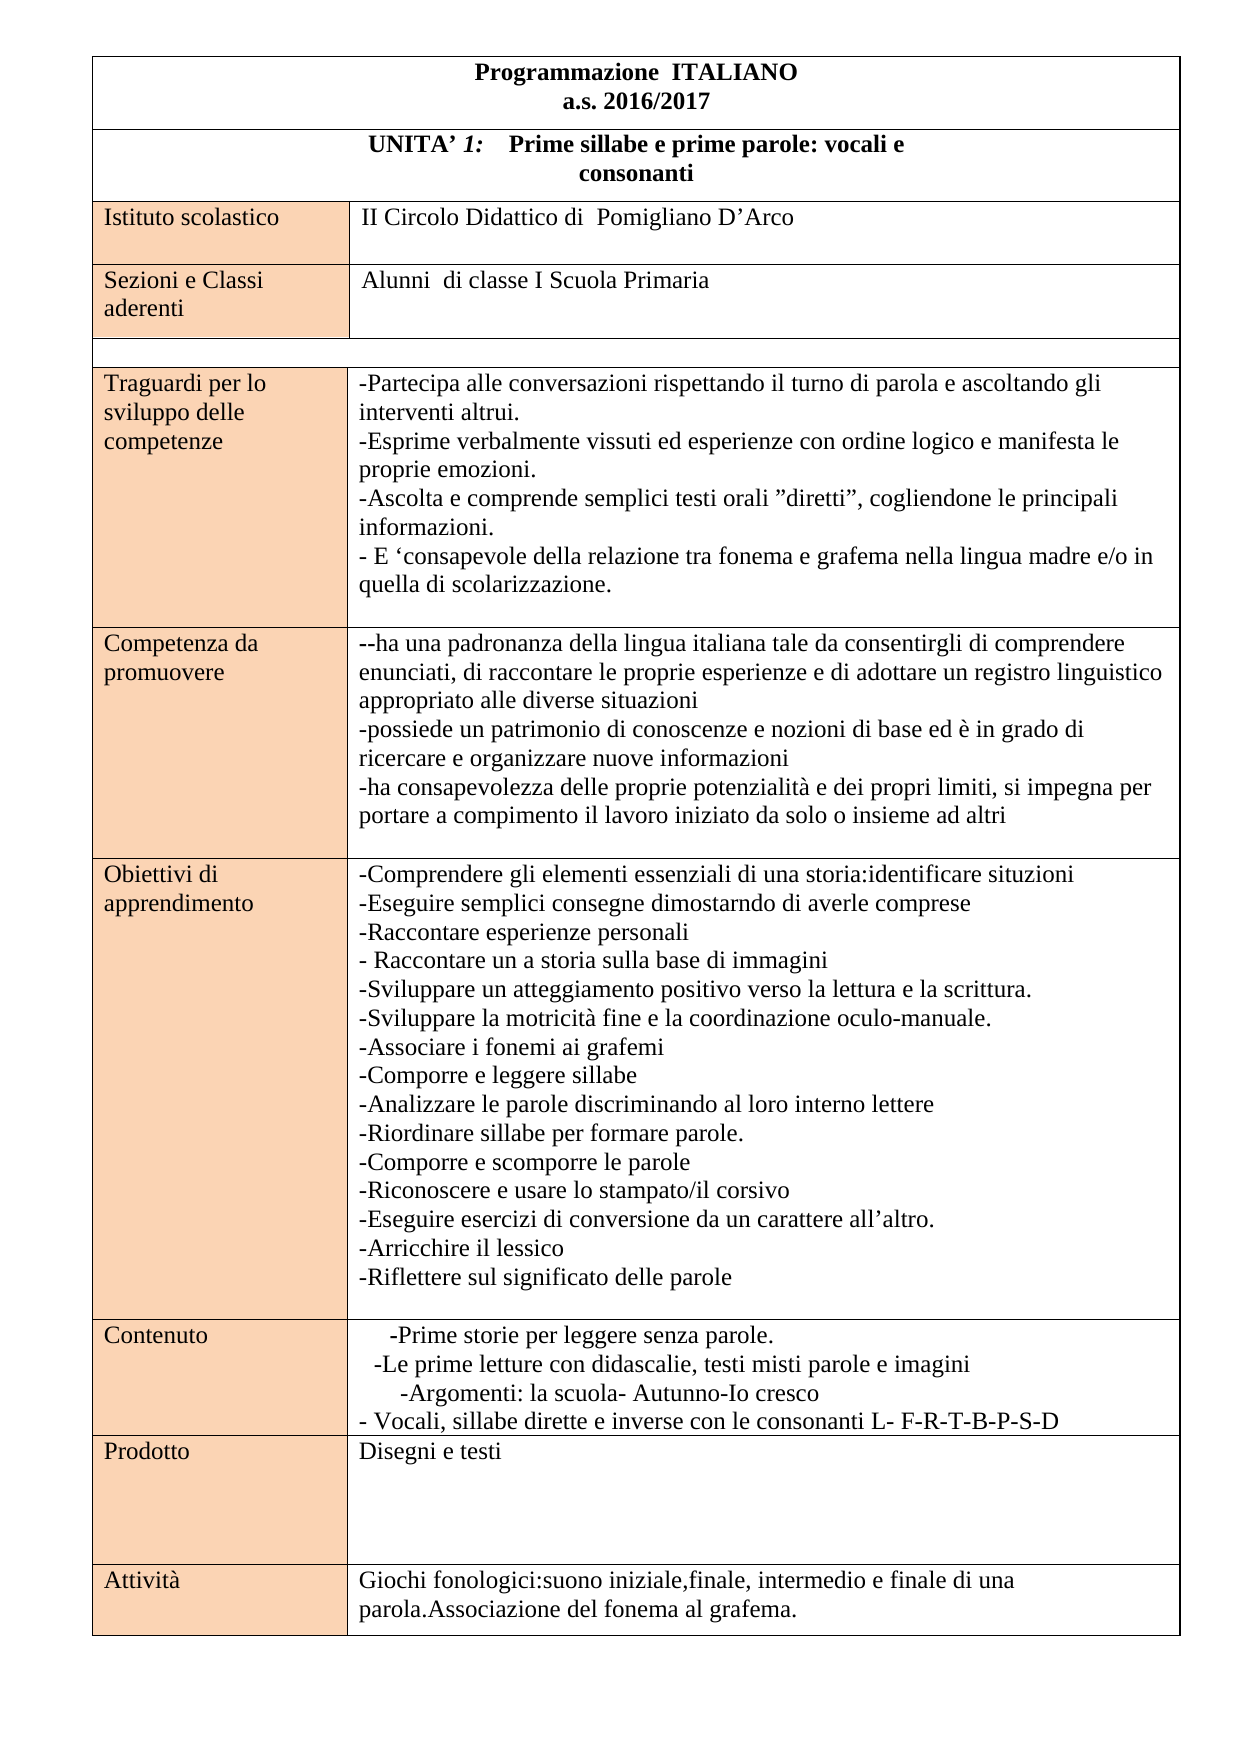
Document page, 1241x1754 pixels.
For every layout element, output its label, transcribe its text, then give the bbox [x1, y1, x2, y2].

table_cell Disegni e testi [348, 1436, 1179, 1564]
table_cell Alunni di classe I Scuola Primaria [350, 265, 1179, 337]
table_cell [93, 339, 1179, 367]
table_cell UNITA’ 1: Prime sillabe e prime parole: vocali e consonanti [93, 130, 1179, 201]
table_cell II Circolo Didattico di Pomigliano D’Arco [350, 202, 1179, 264]
table_cell Prodotto [93, 1436, 347, 1564]
table_cell Sezioni e Classi aderenti [93, 265, 349, 337]
table_cell Competenza da promuovere [93, 628, 347, 858]
table_cell Attività [93, 1565, 347, 1635]
table_header Programmazione ITALIANO a.s. 2016/2017 [93, 57, 1179, 129]
table_cell --ha una padronanza della lingua italiana tale da consentirgli di comprendere enunciati, di raccontare le proprie esperienze e di adottare un registro linguistico appropriato alle diverse situazioni -possiede un patrimonio di conoscenze e nozioni di base ed è in grado di ricercare e organizzare nuove informazioni -ha consapevolezza delle proprie potenzialità e dei propri limiti, si impegna per portare a compimento il lavoro iniziato da solo o insieme ad altri [348, 628, 1179, 858]
table_cell Traguardi per lo sviluppo delle competenze [93, 368, 347, 627]
table_cell -Comprendere gli elementi essenziali di una storia:identificare situzioni -Eseguire semplici consegne dimostarndo di averle comprese -Raccontare esperienze personali - Raccontare un a storia sulla base di immagini -Sviluppare un atteggiamento positivo verso la lettura e la scrittura. -Sviluppare la motricità fine e la coordinazione oculo-manuale. -Associare i fonemi ai grafemi -Comporre e leggere sillabe -Analizzare le parole discriminando al loro interno lettere -Riordinare sillabe per formare parole. -Comporre e scomporre le parole -Riconoscere e usare lo stampato/il corsivo -Eseguire esercizi di conversione da un carattere all’altro. -Arricchire il lessico -Riflettere sul significato delle parole [348, 859, 1179, 1319]
table_cell Istituto scolastico [93, 202, 349, 264]
table_cell -Partecipa alle conversazioni rispettando il turno di parola e ascoltando gli interventi altrui. -Esprime verbalmente vissuti ed esperienze con ordine logico e manifesta le proprie emozioni. -Ascolta e comprende semplici testi orali ”diretti”, cogliendone le principali informazioni. - E ‘consapevole della relazione tra fonema e grafema nella lingua madre e/o in quella di scolarizzazione. [348, 368, 1179, 627]
table_cell Obiettivi di apprendimento [93, 859, 347, 1319]
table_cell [348, 1565, 1179, 1635]
table_cell Contenuto [93, 1320, 347, 1435]
table_cell -Prime storie per leggere senza parole. -Le prime letture con didascalie, testi misti parole e imagini -Argomenti: la scuola- Autunno-Io cresco - Vocali, sillabe dirette e inverse con le consonanti L- F-R-T-B-P-S-D [348, 1320, 1179, 1435]
